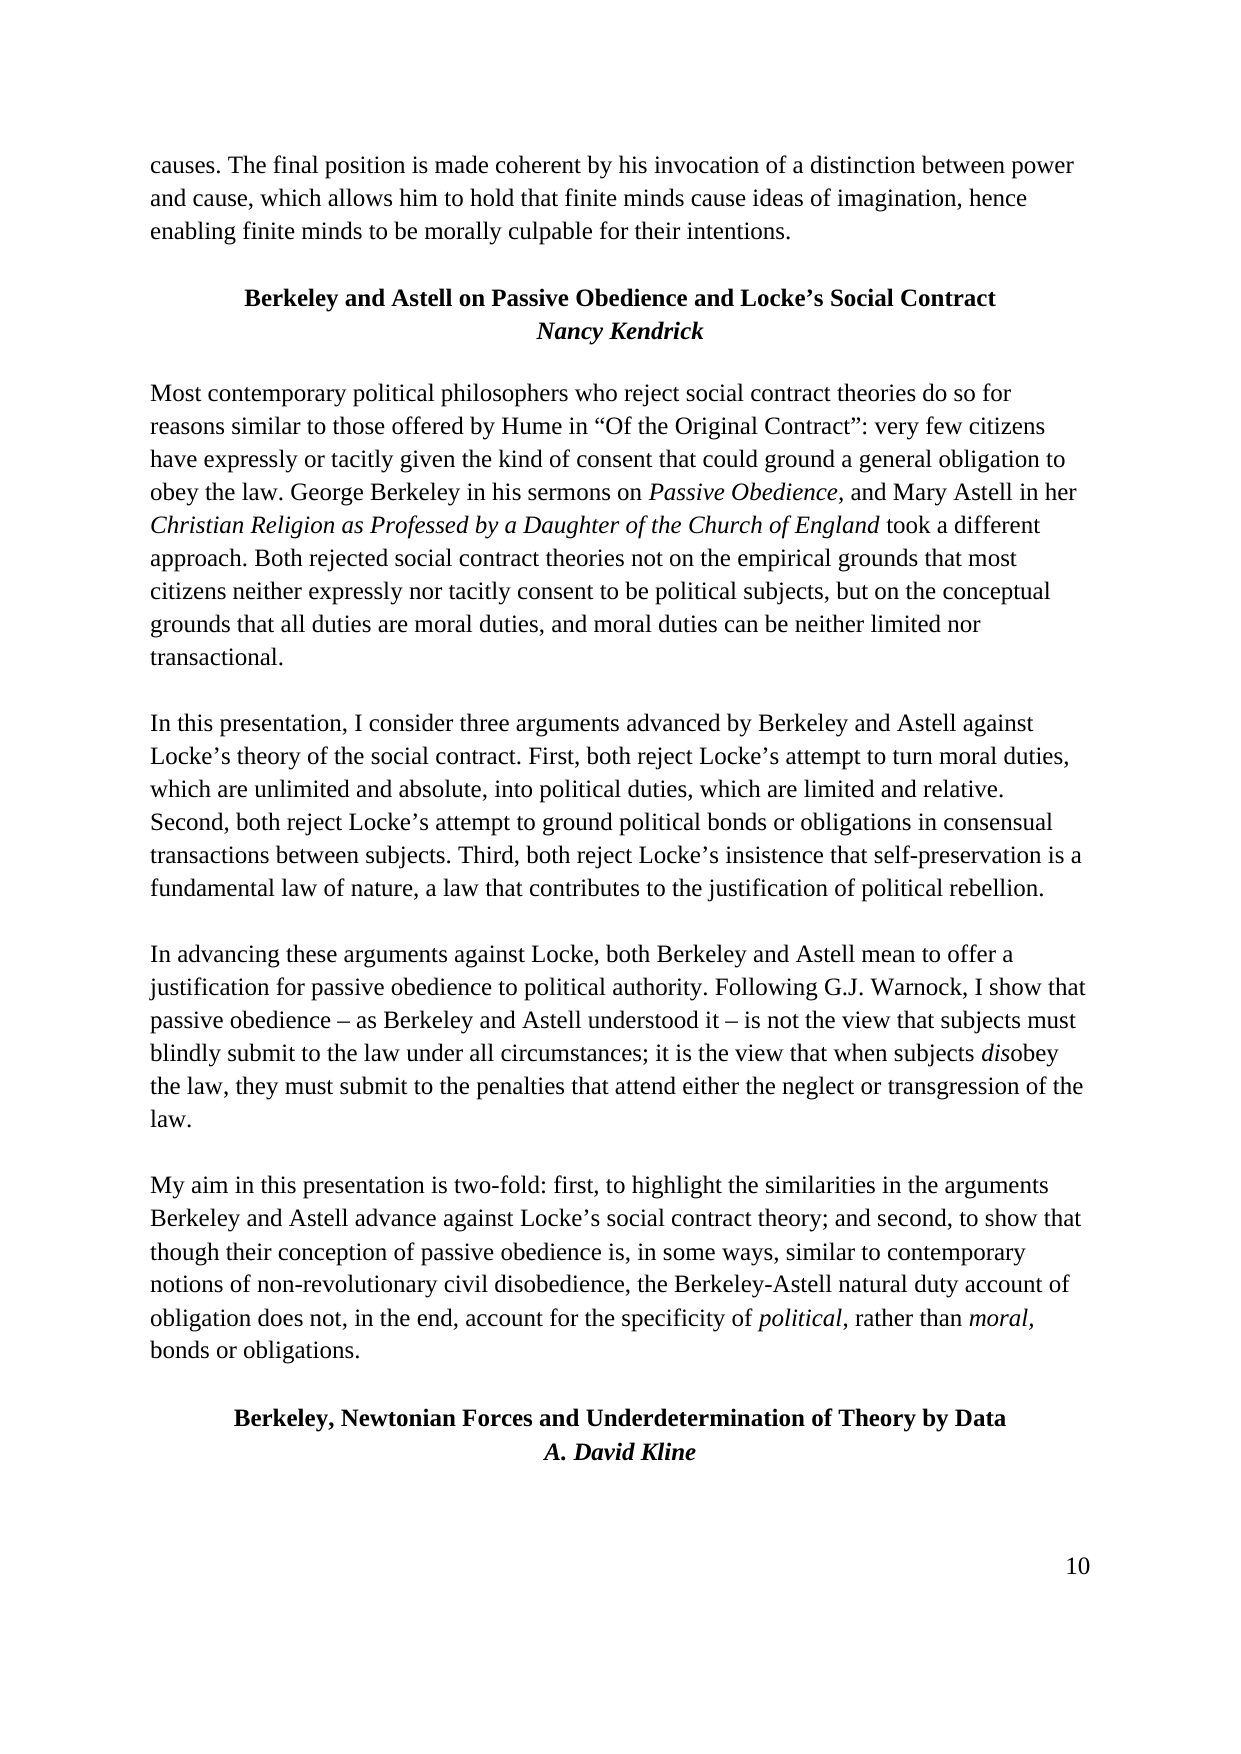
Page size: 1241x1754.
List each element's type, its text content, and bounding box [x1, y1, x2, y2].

text Berkeley, Newtonian Forces and Underdetermination of Theory by Data [150, 1403, 1090, 1432]
text Berkeley and Astell on Passive Obedience and Locke’s Social Contract [150, 283, 1090, 312]
text Nancy Kendrick [150, 316, 1090, 345]
text In this presentation, I consider three arguments advanced by Berkeley and Astell against Locke’s theory of the social contract. First, both reject Locke’s attempt to turn moral duties, which are unlimited and absolute, into political duties, which are limited and relative. Second, both reject Locke’s attempt to ground political bonds or obligations in consensual transactions between subjects. Third, both reject Locke’s insistence that self-preservation is a fundamental law of nature, a law that contributes to the justification of political rebellion. [150, 708, 1090, 902]
text Most contemporary political philosophers who reject social contract theories do so for reasons similar to those offered by Hume in “Of the Original Contract”: very few citizens have expressly or tacitly given the kind of consent that could ground a general obligation to obey the law. George Berkeley in his sermons on Passive Obedience, and Mary Astell in her Christian Religion as Professed by a Daughter of the Church of England took a different approach. Both rejected social contract theories not on the empirical grounds that most citizens neither expressly nor tacitly consent to be political subjects, but on the conceptual grounds that all duties are moral duties, and moral duties can be neither limited nor transactional. [150, 378, 1090, 671]
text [150, 150, 1090, 245]
text My aim in this presentation is two-fold: first, to highlight the similarities in the arguments Berkeley and Astell advance against Locke’s social contract theory; and second, to show that though their conception of passive obedience is, in some ways, similar to contemporary notions of non-revolutionary civil disobedience, the Berkeley-Astell natural duty account of obligation does not, in the end, account for the specificity of political, rather than moral, bonds or obligations. [150, 1171, 1090, 1364]
text A. David Kline [150, 1437, 1090, 1466]
text In advancing these arguments against Locke, both Berkeley and Astell mean to offer a justification for passive obedience to political authority. Following G.J. Warnock, I show that passive obedience – as Berkeley and Astell understood it – is not the view that subjects must blindly submit to the law under all circumstances; it is the view that when subjects disobey the law, they must submit to the penalties that attend either the neglect or transgression of the law. [150, 939, 1090, 1133]
